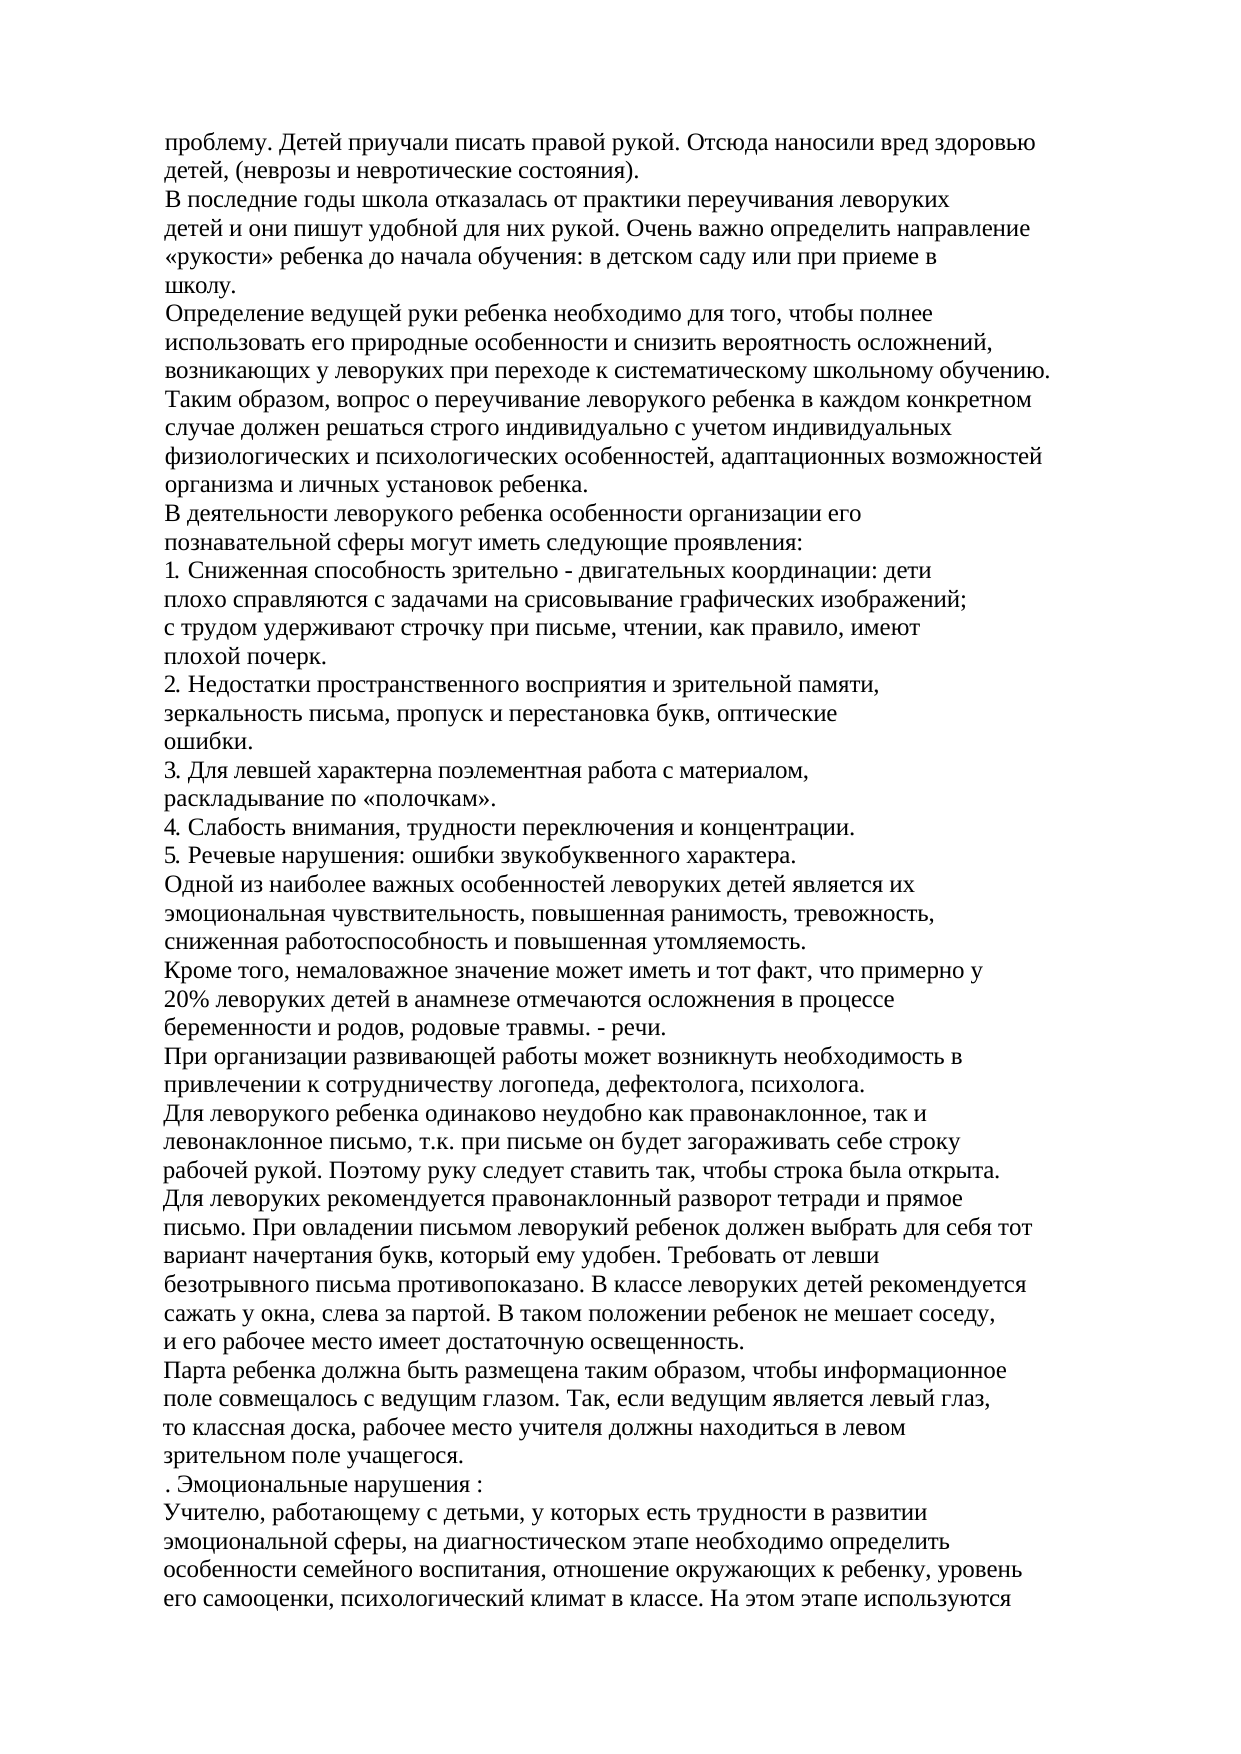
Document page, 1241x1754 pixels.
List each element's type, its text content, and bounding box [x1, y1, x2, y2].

text В последние годы школа отказалась от практики переучивания леворуких [164, 184, 1059, 213]
text детей, (неврозы и невротические состояния). [164, 156, 1059, 184]
list Слабость внимания, трудности переключения и концентрации. [164, 812, 1059, 841]
text письмо. При овладении письмом леворукий ребенок должен выбрать для себя тот [163, 1213, 1059, 1241]
text безотрывного письма противопоказано. В классе леворуких детей рекомендуется [164, 1270, 1059, 1298]
text эмоциональной сферы, на диагностическом этапе необходимо определить [163, 1527, 1059, 1555]
text физиологических и психологических особенностей, адаптационных возможностей [164, 441, 1059, 470]
text случае должен решаться строго индивидуально с учетом индивидуальных [164, 413, 1059, 441]
text детей и они пишут удобной для них рукой. Очень важно определить направление [164, 213, 1059, 242]
text проблему. Детей приучали писать правой рукой. Отсюда наносили вред здоровью [164, 127, 1059, 156]
text Кроме того, немаловажное значение может иметь и тот факт, что примерно у [164, 956, 1059, 984]
list Речевые нарушения: ошибки звукобуквенного характера. [164, 841, 1059, 869]
text левонаклонное письмо, т.к. при письме он будет загораживать себе строку [163, 1127, 1059, 1156]
text беременности и родов, родовые травмы. - речи. [164, 1013, 1059, 1041]
text Определение ведущей руки ребенка необходимо для того, чтобы полнее [165, 299, 1059, 327]
text Таким образом, вопрос о переучивание леворукого ребенка в каждом конкретном [164, 384, 1059, 413]
text «рукости» ребенка до начала обучения: в детском саду или при приеме в [164, 242, 1059, 270]
text привлечении к сотрудничеству логопеда, дефектолога, психолога. [164, 1070, 1059, 1098]
text особенности семейного воспитания, отношение окружающих к ребенку, уровень [163, 1555, 1059, 1584]
text зрительном поле учащегося. [163, 1441, 1059, 1469]
list Недостатки пространственного восприятия и зрительной памяти, зеркальность письма, пропуск и перестановка букв, оптические ошибки. [164, 670, 921, 755]
text Для леворуких рекомендуется правонаклонный разворот тетради и прямое [163, 1184, 1059, 1213]
text Парта ребенка должна быть размещена таким образом, чтобы информационное [163, 1355, 1059, 1384]
text Одной из наиболее важных особенностей леворуких детей является их [164, 869, 1059, 898]
text 20% леворуких детей в анамнезе отмечаются осложнения в процессе [164, 984, 1059, 1013]
text познавательной сферы могут иметь следующие проявления: [164, 527, 1059, 556]
list Для левшей характерна поэлементная работа с материалом, раскладывание по «полочкам». [164, 755, 829, 812]
text Для леворукого ребенка одинаково неудобно как правонаклонное, так и [163, 1098, 1059, 1127]
text сажать у окна, слева за партой. В таком положении ребенок не мешает соседу, [164, 1298, 1059, 1327]
text При организации развивающей работы может возникнуть необходимость в [164, 1041, 1059, 1070]
text его самооценки, психологический климат в классе. На этом этапе используются [163, 1584, 1059, 1612]
text Учителю, работающему с детьми, у которых есть трудности в развитии [163, 1498, 1059, 1527]
text школу. [164, 270, 1059, 299]
text сниженная работоспособность и повышенная утомляемость. [164, 927, 1059, 955]
text то классная доска, рабочее место учителя должны находиться в левом [163, 1412, 1059, 1441]
text рабочей рукой. Поэтому руку следует ставить так, чтобы строка была открыта. [163, 1156, 1059, 1184]
text возникающих у леворуких при переходе к систематическому школьному обучению. [164, 356, 1059, 384]
text организма и личных установок ребенка. [164, 470, 1059, 498]
text эмоциональная чувствительность, повышенная ранимость, тревожность, [164, 898, 1059, 927]
list Сниженная способность зрительно - двигательных координации: дети плохо справляются с задачами на срисовывание графических изображений; с трудом удерживают строчку при письме, чтении, как правило, имеют плохой почерк. [164, 556, 967, 670]
text вариант начертания букв, который ему удобен. Требовать от левши [163, 1241, 1059, 1270]
text . Эмоциональные нарушения : [164, 1469, 1059, 1498]
text поле совмещалось с ведущим глазом. Так, если ведущим является левый глаз, [163, 1384, 1059, 1412]
text В деятельности леворукого ребенка особенности организации его [164, 498, 1059, 527]
text использовать его природные особенности и снизить вероятность осложнений, [164, 327, 1059, 356]
text и его рабочее место имеет достаточную освещенность. [163, 1327, 1059, 1355]
